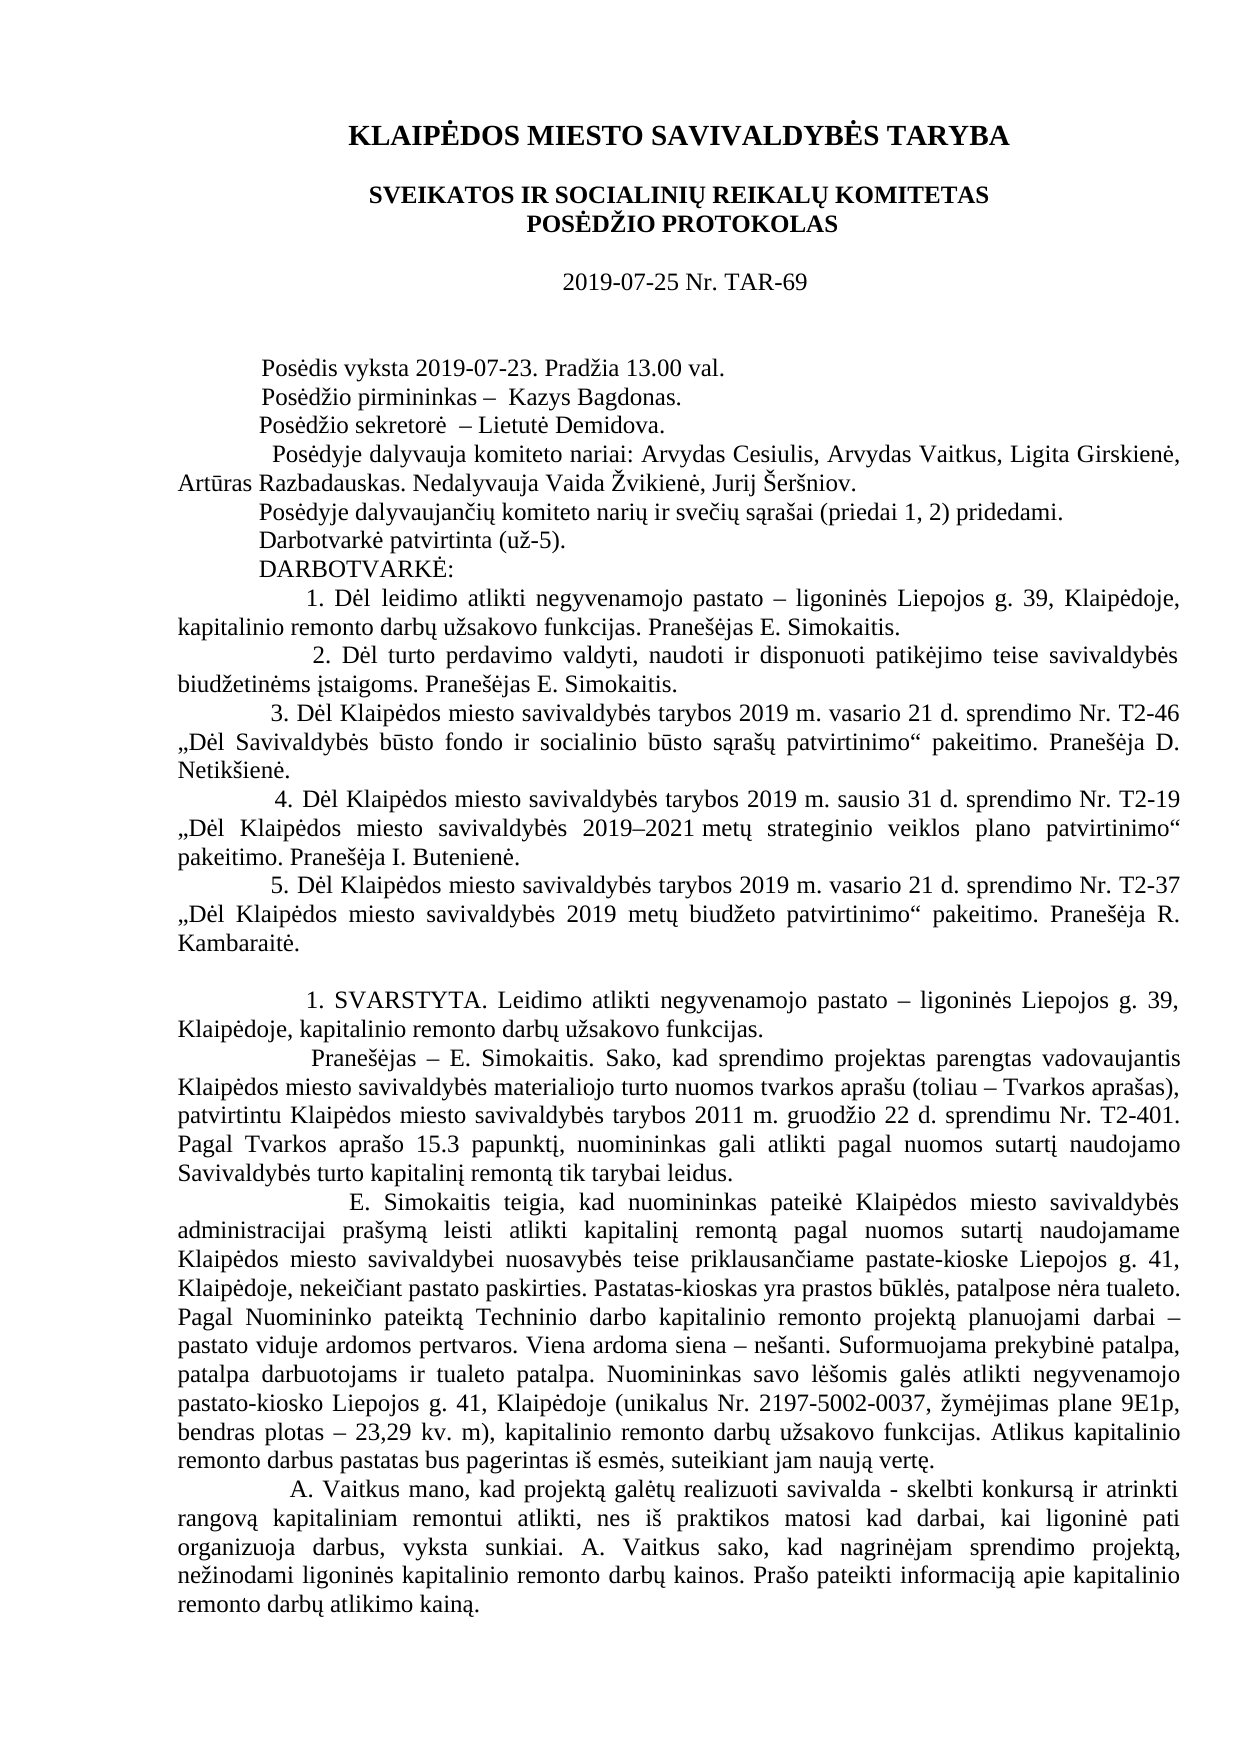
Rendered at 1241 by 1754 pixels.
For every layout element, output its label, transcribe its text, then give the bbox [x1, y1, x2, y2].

text SVEIKATOS IR SOCIALINIŲ REIKALŲ KOMITETAS [177, 180, 1181, 209]
text KLAIPĖDOS MIESTO SAVIVALDYBĖS TARYBA [177, 118, 1181, 152]
text Posėdžio pirmininkas – Kazys Bagdonas. [177, 382, 1181, 410]
text 4. Dėl Klaipėdos miesto savivaldybės tarybos 2019 m. sausio 31 d. sprendimo Nr. T2-19 „Dėl Klaipėdos miesto savivaldybės 2019–2021 metų strateginio veiklos plano patvirtinimo“ pakeitimo. Pranešėja I. Butenienė. [177, 784, 1181, 870]
text 2019-07-25 Nr. TAR-69 [188, 267, 1181, 295]
text POSĖDŽIO PROTOKOLAS [177, 209, 1181, 238]
text Pranešėjas – E. Simokaitis. Sako, kad sprendimo projektas parengtas vadovaujantis Klaipėdos miesto savivaldybės materialiojo turto nuomos tvarkos aprašu (toliau – Tvarkos aprašas), patvirtintu Klaipėdos miesto savivaldybės tarybos . gruodžio 22 d. sprendimu Nr. T2-401. Pagal Tvarkos aprašo 15.3 papunktį, nuomininkas gali atlikti pagal nuomos sutartį naudojamo Savivaldybės turto kapitalinį remontą tik tarybai leidus. [177, 1043, 1181, 1187]
text Posėdyje dalyvaujančių komiteto narių ir svečių sąrašai (priedai 1, 2) pridedami. [177, 497, 1181, 525]
text 5. Dėl Klaipėdos miesto savivaldybės tarybos 2019 m. vasario 21 d. sprendimo Nr. T2-37 „Dėl Klaipėdos miesto savivaldybės 2019 metų biudžeto patvirtinimo“ pakeitimo. Pranešėja R. Kambaraitė. [177, 870, 1181, 957]
text 1. SVARSTYTA. Leidimo atlikti negyvenamojo pastato – ligoninės Liepojos g. 39, Klaipėdoje, kapitalinio remonto darbų užsakovo funkcijas. [177, 985, 1181, 1043]
text DARBOTVARKĖ: [177, 554, 1181, 583]
text 2. Dėl turto perdavimo valdyti, naudoti ir disponuoti patikėjimo teise savivaldybės biudžetinėms įstaigoms. Pranešėjas E. Simokaitis. [177, 640, 1181, 698]
text Posėdžio sekretorė – Lietutė Demidova. [177, 410, 1181, 439]
text E. Simokaitis teigia, kad nuomininkas pateikė Klaipėdos miesto savivaldybės administracijai prašymą leisti atlikti kapitalinį remontą pagal nuomos sutartį naudojamame Klaipėdos miesto savivaldybei nuosavybės teise priklausančiame pastate-kioske Liepojos g. 41, Klaipėdoje, nekeičiant pastato paskirties. Pastatas-kioskas yra prastos būklės, patalpose nėra tualeto. Pagal Nuomininko pateiktą Techninio darbo kapitalinio remonto projektą planuojami darbai – pastato viduje ardomos pertvaros. Viena ardoma siena – nešanti. Suformuojama prekybinė patalpa, patalpa darbuotojams ir tualeto patalpa. Nuomininkas savo lėšomis galės atlikti negyvenamojo pastato-kiosko Liepojos g. 41, Klaipėdoje (unikalus Nr. 2197-5002-0037, žymėjimas plane 9E1p, bendras plotas – 23,29 kv. m), kapitalinio remonto darbų užsakovo funkcijas. Atlikus kapitalinio remonto darbus pastatas bus pagerintas iš esmės, suteikiant jam naują vertę. [177, 1187, 1181, 1474]
text A. Vaitkus mano, kad projektą galėtų realizuoti savivalda - skelbti konkursą ir atrinkti rangovą kapitaliniam remontui atlikti, nes iš praktikos matosi kad darbai, kai ligoninė pati organizuoja darbus, vyksta sunkiai. A. Vaitkus sako, kad nagrinėjam sprendimo projektą, nežinodami ligoninės kapitalinio remonto darbų kainos. Prašo pateikti informaciją apie kapitalinio remonto darbų atlikimo kainą. [177, 1474, 1181, 1618]
text Darbotvarkė patvirtinta (už-5). [177, 525, 1181, 554]
text 1. Dėl leidimo atlikti negyvenamojo pastato – ligoninės Liepojos g. 39, Klaipėdoje, kapitalinio remonto darbų užsakovo funkcijas. Pranešėjas E. Simokaitis. [177, 583, 1181, 640]
text Posėdyje dalyvauja komiteto nariai: Arvydas Cesiulis, Arvydas Vaitkus, Ligita Girskienė, Artūras Razbadauskas. Nedalyvauja Vaida Žvikienė, Jurij Šeršniov. [177, 439, 1181, 497]
text 3. Dėl Klaipėdos miesto savivaldybės tarybos 2019 m. vasario 21 d. sprendimo Nr. T2-46 „Dėl Savivaldybės būsto fondo ir socialinio būsto sąrašų patvirtinimo“ pakeitimo. Pranešėja D. Netikšienė. [177, 698, 1181, 784]
text Posėdis vyksta 2019-07-23. Pradžia 13.00 val. [177, 353, 1181, 382]
